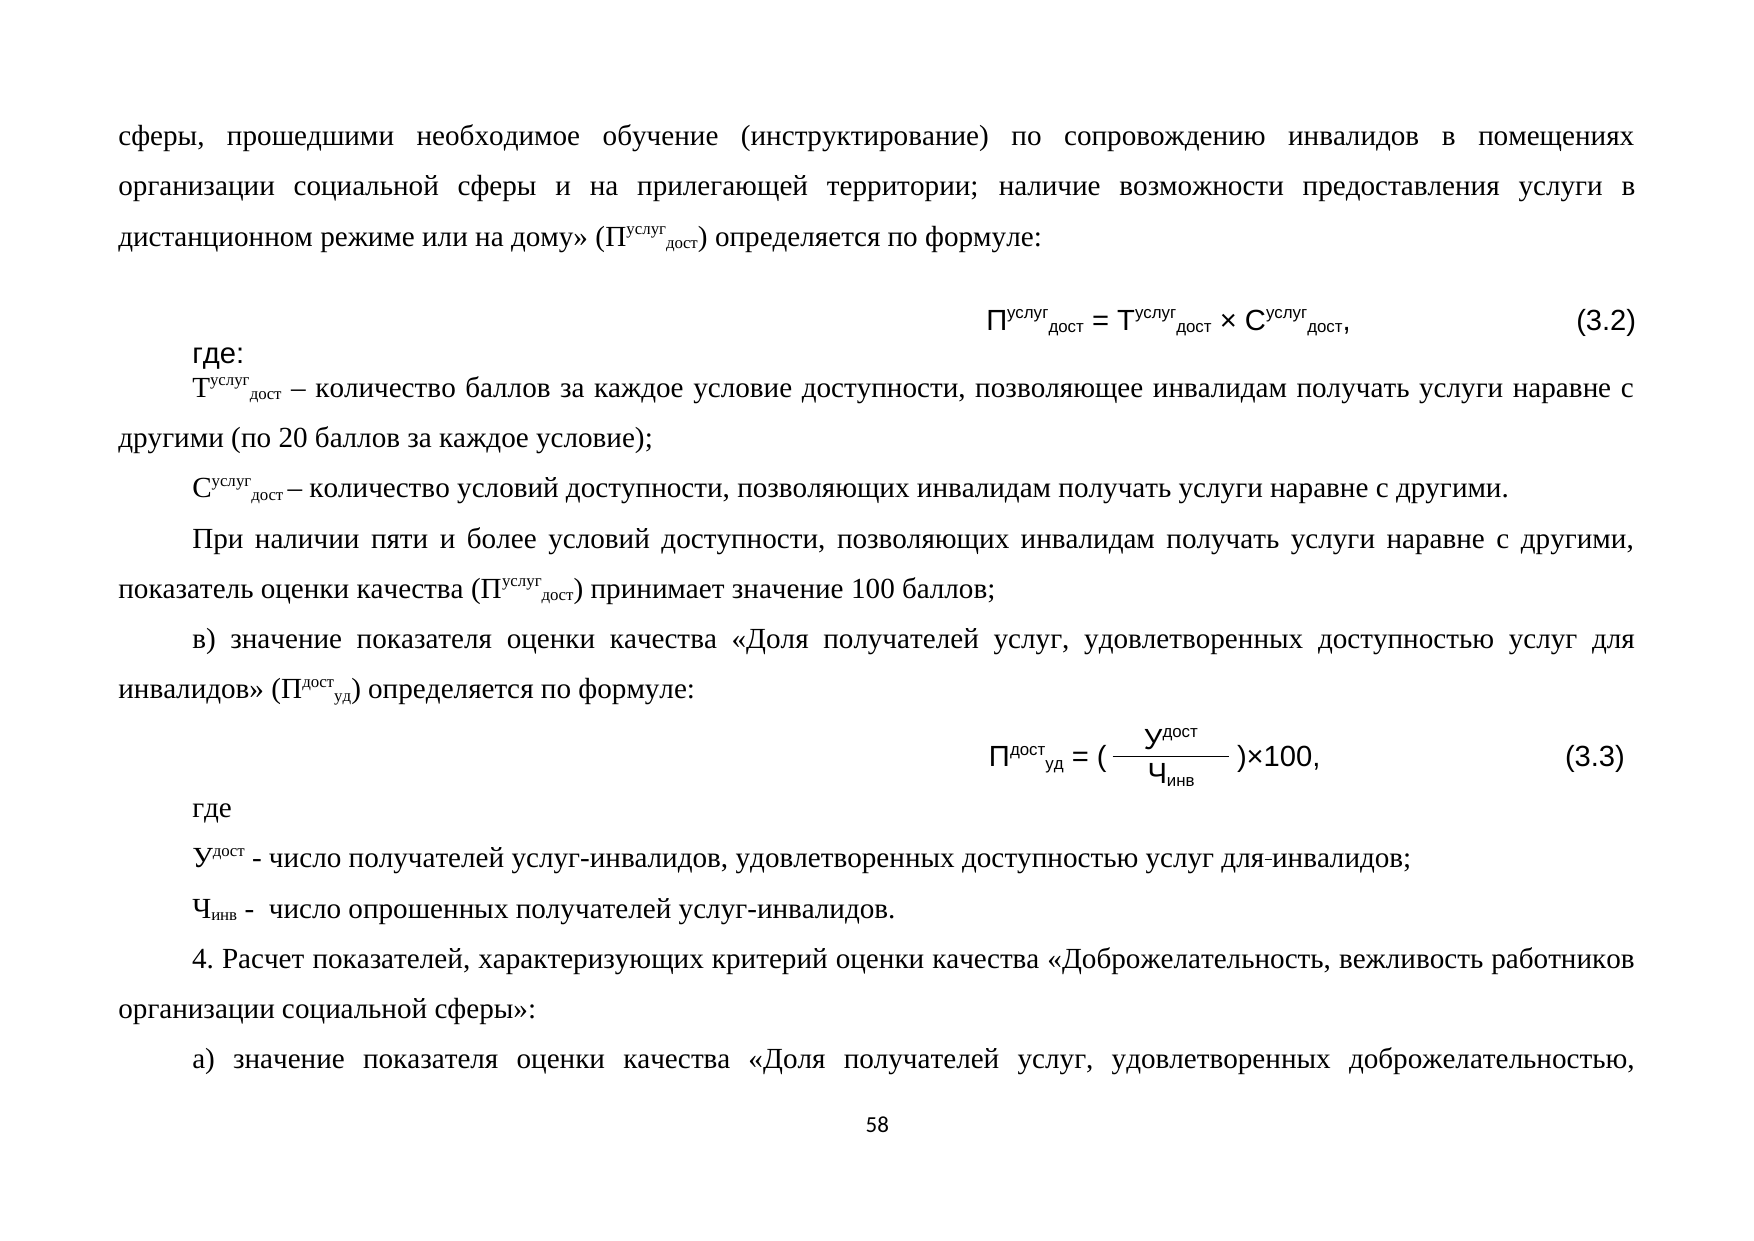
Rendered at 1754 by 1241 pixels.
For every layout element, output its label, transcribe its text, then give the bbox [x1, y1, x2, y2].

text в) значение показателя оценки качества «Доля получателей услуг, удовлетворенных доступностью услуг для инвалидов» (Пдостуд) определяется по формуле: [118, 621, 1636, 705]
text где [118, 790, 1636, 824]
text Удост - число получателей услуг-инвалидов, удовлетворенных доступностью услуг для инвалидов; [118, 840, 1636, 874]
text Туслугдост – количество баллов за каждое условие доступности, позволяющее инвалидам получать услуги наравне с другими (по 20 баллов за каждое условие); [118, 370, 1636, 454]
table_header Пдостуд = ( [965, 722, 1113, 790]
text Пуслугдост = Туслугдост × Суслугдост, (3.2) [118, 303, 1636, 336]
table_cell Чинв [1113, 757, 1229, 790]
text Чинв - число опрошенных получателей услуг-инвалидов. [118, 891, 1636, 924]
table_header Удост [1113, 722, 1229, 756]
table_header )×100, [1229, 722, 1353, 790]
text Суслугдост – количество условий доступности, позволяющих инвалидам получать услуги наравне с другими. [118, 470, 1636, 504]
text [118, 1042, 1636, 1075]
table_header (3.3) [1354, 722, 1636, 790]
text При наличии пяти и более условий доступности, позволяющих инвалидам получать услуги наравне с другими, показатель оценки качества (Пуслугдост) принимает значение 100 баллов; [118, 521, 1636, 604]
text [118, 118, 1636, 252]
text где: [192, 336, 1636, 370]
text 4. Расчет показателей, характеризующих критерий оценки качества «Доброжелательность, вежливость работников организации социальной сферы»: [118, 941, 1636, 1025]
